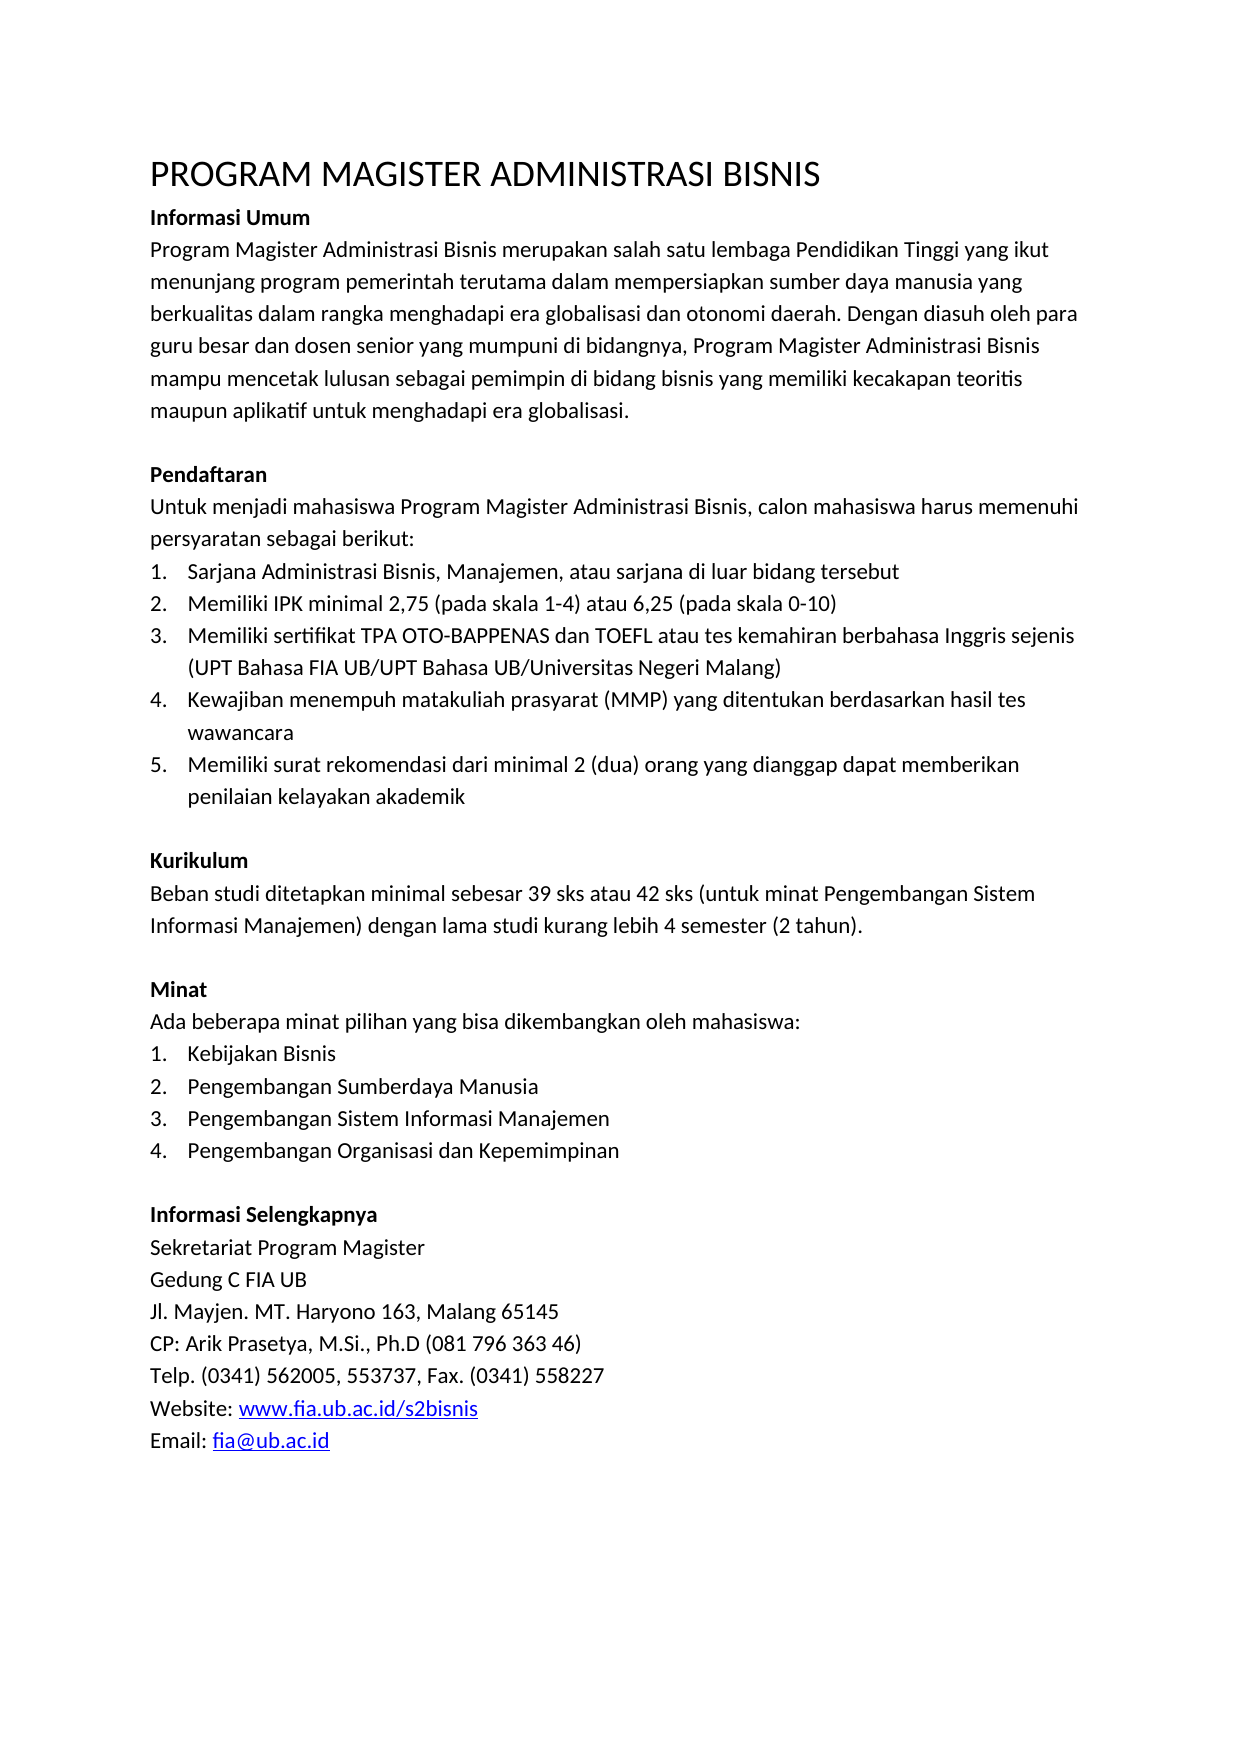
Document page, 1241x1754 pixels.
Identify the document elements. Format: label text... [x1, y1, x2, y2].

text Ada beberapa minat pilihan yang bisa dikembangkan oleh mahasiswa: [150, 1007, 1090, 1035]
text Gedung C FIA UB [150, 1265, 1090, 1293]
text Kurikulum [150, 846, 1090, 874]
list Sarjana Administrasi Bisnis, Manajemen, atau sarjana di luar bidang tersebut [150, 557, 1090, 585]
list Pengembangan Sistem Informasi Manajemen [150, 1104, 1090, 1132]
text Website: www.fia.ub.ac.id/s2bisnis [150, 1394, 1090, 1422]
list Kewajiban menempuh matakuliah prasyarat (MMP) yang ditentukan berdasarkan hasil tes wawancara [150, 686, 1090, 746]
list Memiliki sertifikat TPA OTO-BAPPENAS dan TOEFL atau tes kemahiran berbahasa Inggris sejenis (UPT Bahasa FIA UB/UPT Bahasa UB/Universitas Negeri Malang) [150, 621, 1090, 681]
text Informasi Umum [150, 203, 1090, 231]
text Pendaftaran [150, 460, 1090, 488]
text Jl. Mayjen. MT. Haryono 163, Malang 65145 [150, 1297, 1090, 1325]
list Memiliki IPK minimal 2,75 (pada skala 1-4) atau 6,25 (pada skala 0-10) [150, 589, 1090, 617]
list Pengembangan Organisasi dan Kepemimpinan [150, 1136, 1090, 1164]
text Informasi Selengkapnya [150, 1201, 1090, 1228]
text PROGRAM MAGISTER ADMINISTRASI BISNIS [150, 150, 1090, 196]
text Sekretariat Program Magister [150, 1233, 1090, 1261]
text CP: Arik Prasetya, M.Si., Ph.D (081 796 363 46) [150, 1329, 1090, 1357]
list Kebijakan Bisnis [150, 1039, 1090, 1068]
text Program Magister Administrasi Bisnis merupakan salah satu lembaga Pendidikan Tinggi yang ikut menunjang program pemerintah terutama dalam mempersiapkan sumber daya manusia yang berkualitas dalam rangka menghadapi era globalisasi dan otonomi daerah. Dengan diasuh oleh para guru besar dan dosen senior yang mumpuni di bidangnya, Program Magister Administrasi Bisnis mampu mencetak lulusan sebagai pemimpin di bidang bisnis yang memiliki kecakapan teoritis maupun aplikatif untuk menghadapi era globalisasi. [150, 235, 1090, 424]
text Minat [150, 975, 1090, 1003]
list Memiliki surat rekomendasi dari minimal 2 (dua) orang yang dianggap dapat memberikan penilaian kelayakan akademik [150, 750, 1090, 810]
text Beban studi ditetapkan minimal sebesar 39 sks atau 42 sks (untuk minat Pengembangan Sistem Informasi Manajemen) dengan lama studi kurang lebih 4 semester (2 tahun). [150, 879, 1090, 939]
list Pengembangan Sumberdaya Manusia [150, 1072, 1090, 1100]
text Email: fia@ub.ac.id [150, 1426, 1090, 1454]
text Untuk menjadi mahasiswa Program Magister Administrasi Bisnis, calon mahasiswa harus memenuhi persyaratan sebagai berikut: [150, 492, 1090, 553]
text Telp. (0341) 562005, 553737, Fax. (0341) 558227 [150, 1361, 1090, 1389]
